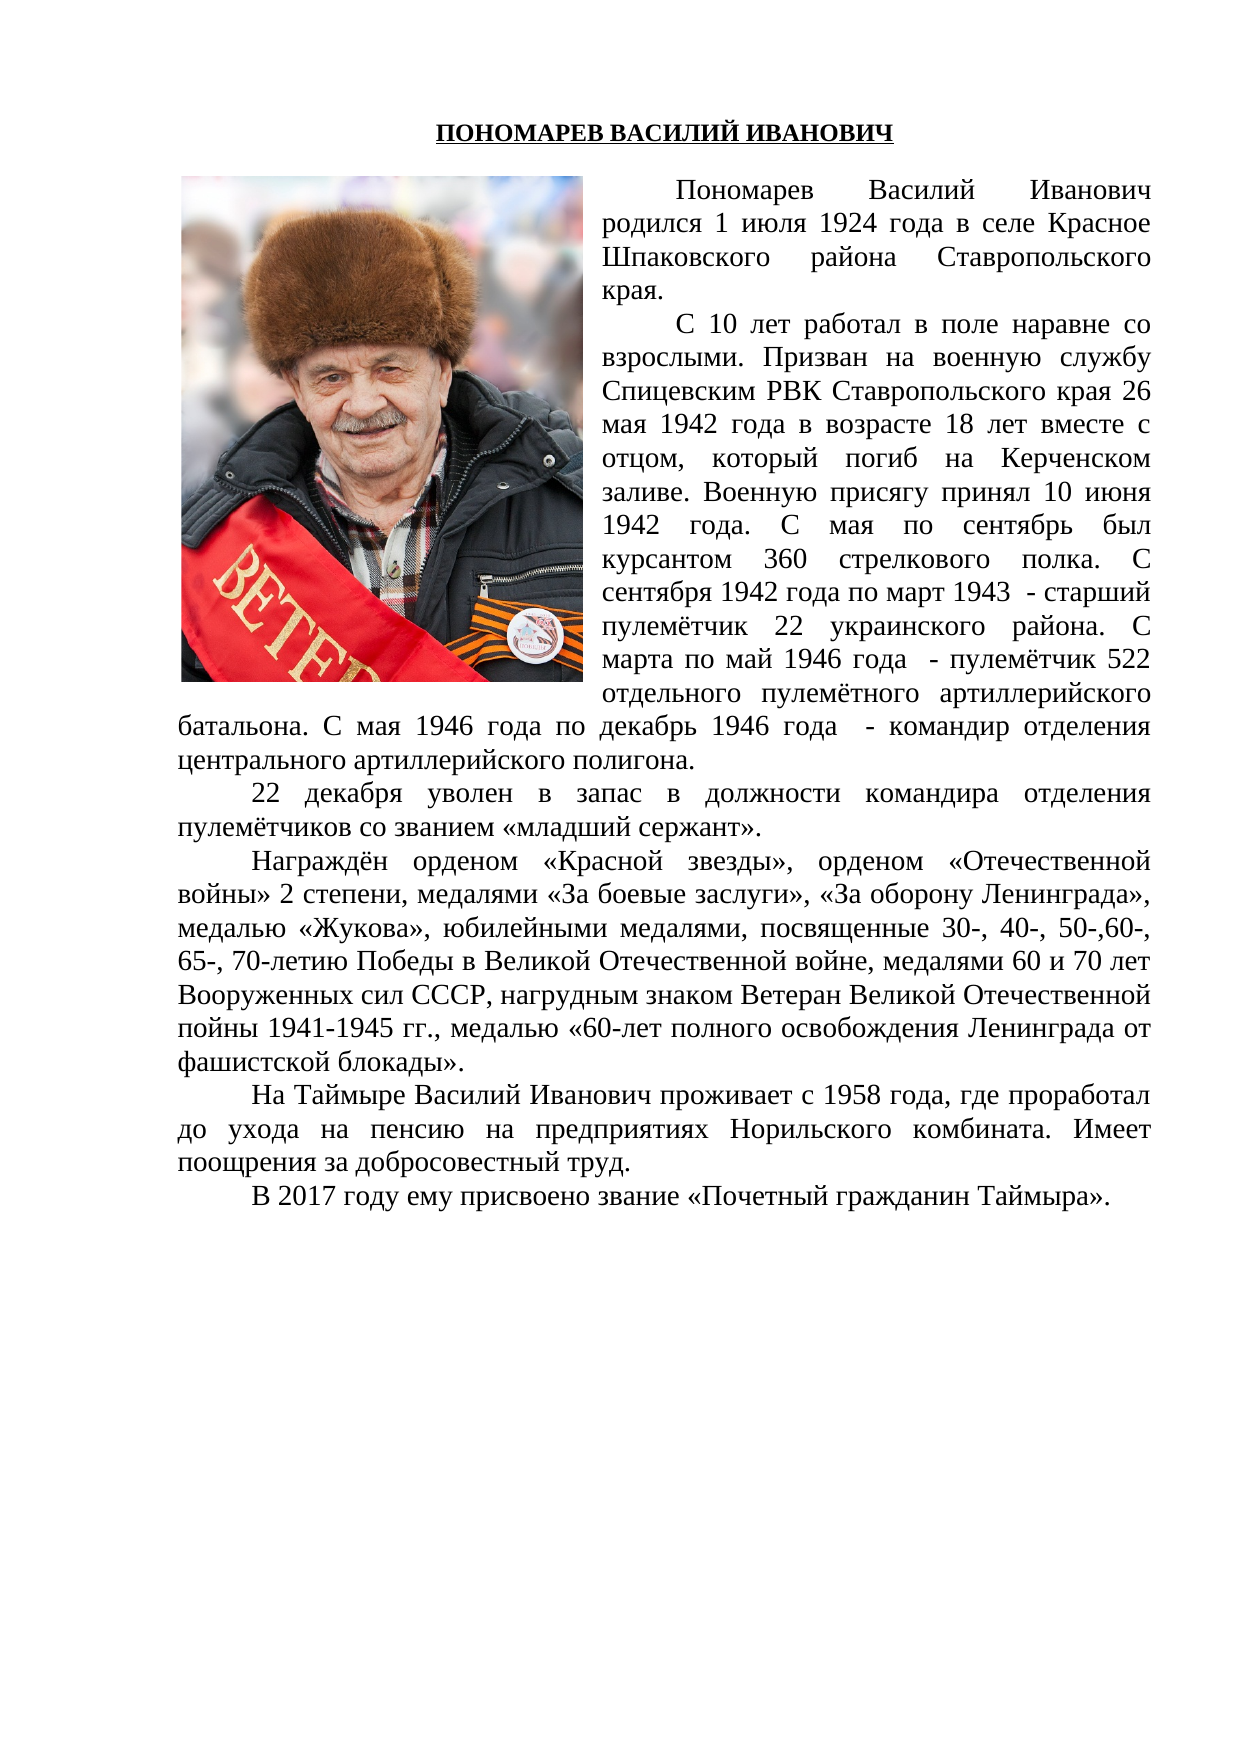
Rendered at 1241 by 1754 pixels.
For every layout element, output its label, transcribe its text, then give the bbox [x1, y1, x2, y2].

text В 2017 году ему присвоено звание «Почетный гражданин Таймыра». [177, 1178, 1152, 1212]
text На Таймыре Василий Иванович проживает с 1958 года, где проработал до ухода на пенсию на предприятиях Норильского комбината. Имеет поощрения за добросовестный труд. [177, 1077, 1152, 1178]
text Награждён орденом «Красной звезды», орденом «Отечественной войны» 2 степени, медалями «За боевые заслуги», «За оборону Ленинграда», медалью «Жукова», юбилейными медалями, посвященные 30-, 40-, 50-,60-, 65-, 70-летию Победы в Великой Отечественной войне, медалями 60 и 70 лет Вооруженных сил СССР, нагрудным знаком Ветеран Великой Отечественной пойны 1941-1945 гг., медалью «60-лет полного освобождения Ленинграда от фашистской блокады». [177, 843, 1152, 1077]
text ПОНОМАРЕВ ВАСИЛИЙ ИВАНОВИЧ [177, 118, 1152, 147]
text C 10 лет работал в поле наравне со взрослыми. Призван на военную службу Спицевским РВК Ставропольского края 26 мая 1942 года в возрасте 18 лет вместе с отцом, который погиб на Керченском заливе. Военную присягу принял 10 июня 1942 года. С мая по сентябрь был курсантом 360 стрелкового полка. С сентября 1942 года по март 1943 - старший пулемётчик 22 украинского района. С марта по май 1946 года - пулемётчик 522 отдельного пулемётного артиллерийского батальона. С мая 1946 года по декабрь 1946 года - командир отделения центрального артиллерийского полигона. [177, 306, 1152, 776]
picture [179, 176, 583, 680]
text 22 декабря уволен в запас в должности командира отделения пулемётчиков со званием «младший сержант». [177, 776, 1152, 843]
text Пономарев Василий Иванович родился 1 июля 1924 года в селе Красное Шпаковского района Ставропольского края. [177, 172, 1152, 306]
